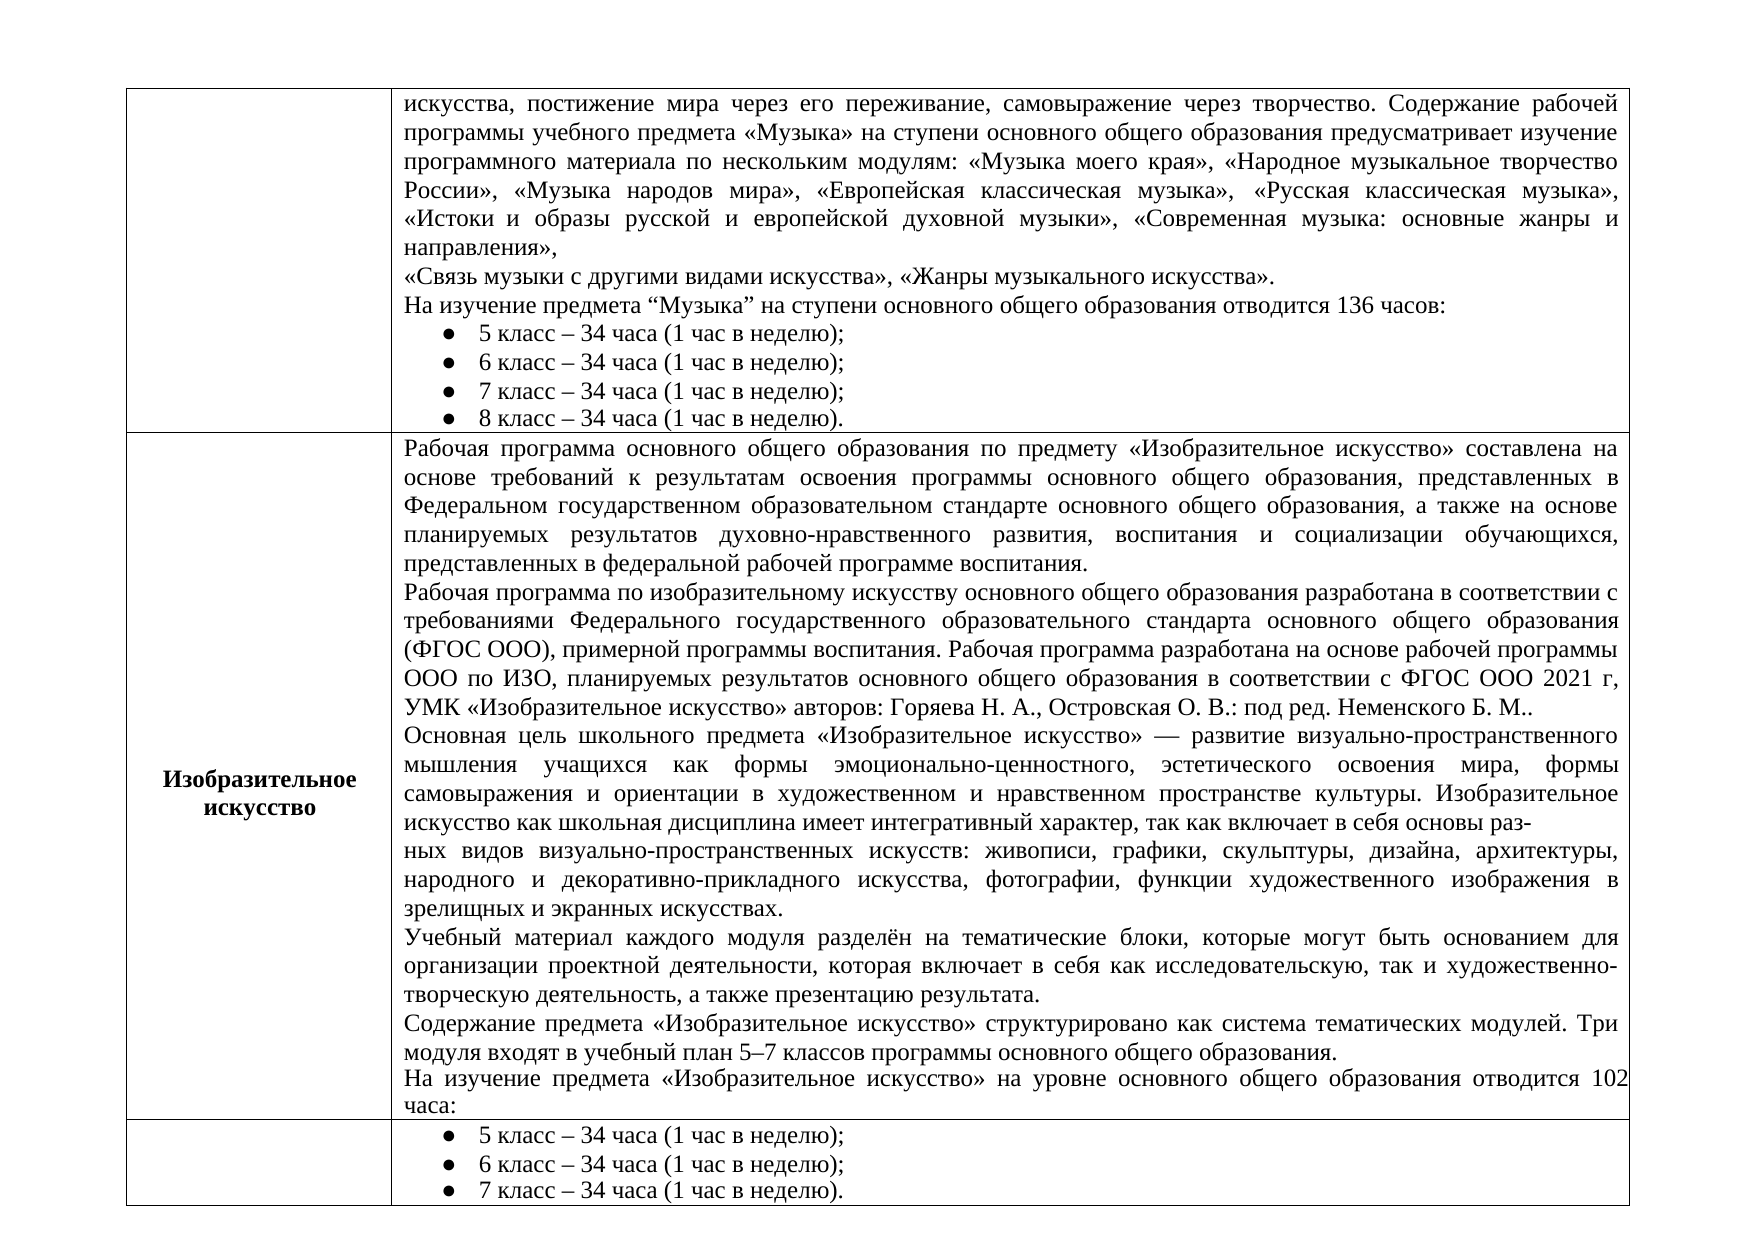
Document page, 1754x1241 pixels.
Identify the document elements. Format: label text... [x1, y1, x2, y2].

table_cell [127, 1120, 391, 1205]
table_header [127, 89, 391, 432]
table_cell 5 класс – 34 часа (1 час в неделю); 6 класс – 34 часа (1 час в неделю); 7 класс – 34 часа (1 час в неделю). [392, 1120, 1629, 1205]
table_cell Изобразительное искусство [127, 433, 391, 1119]
table_header искусства, постижение мира через его переживание, самовыражение через творчество. Содержание рабочей программы учебного предмета «Музыка» на ступени основного общего образования предусматривает изучение программного материала по нескольким модулям: «Музыка моего края», «Народное музыкальное творчество России», «Музыка народов мира», «Европейская классическая музыка», «Русская классическая музыка», «Истоки и образы русской и европейской духовной музыки», «Современная музыка: основные жанры и направления», «Связь музыки с другими видами искусства», «Жанры музыкального искусства». На изучение предмета “Музыка” на ступени основного общего образования отводится 136 часов: 5 класс – 34 часа (1 час в неделю); 6 класс – 34 часа (1 час в неделю); 7 класс – 34 часа (1 час в неделю); 8 класс – 34 часа (1 час в неделю). [392, 89, 1629, 432]
table_cell Рабочая программа основного общего образования по предмету «Изобразительное искусство» составлена на основе требований к результатам освоения программы основного общего образования, представленных в Федеральном государственном образовательном стандарте основного общего образования, а также на основе планируемых результатов духовно-нравственного развития, воспитания и социализации обучающихся, представленных в федеральной рабочей программе воспитания. Рабочая программа по изобразительному искусству основного общего образования разработана в соответствии с требованиями Федерального государственного образовательного стандарта основного общего образования (ФГОС ООО), примерной программы воспитания. Рабочая программа разработана на основе рабочей программы ООО по ИЗО, планируемых результатов основного общего образования в соответствии с ФГОС ООО 2021 г, УМК «Изобразительное искусство» авторов: Горяева Н. А., Островская О. В.: под ред. Неменского Б. М.. Основная цель школьного предмета «Изобразительное искусство» — развитие визуально-пространственного мышления учащихся как формы эмоционально-ценностного, эстетического освоения мира, формы самовыражения и ориентации в художественном и нравственном пространстве культуры. Изобразительное искусство как школьная дисциплина имеет интегративный характер, так как включает в себя основы раз- ных видов визуально-пространственных искусств: живописи, графики, скульптуры, дизайна, архитектуры, народного и декоративно-прикладного искусства, фотографии, функции художественного изображения в зрелищных и экранных искусствах. Учебный материал каждого модуля разделён на тематические блоки, которые могут быть основанием для организации проектной деятельности, которая включает в себя как исследовательскую, так и художественно- творческую деятельность, а также презентацию результата. Содержание предмета «Изобразительное искусство» структурировано как система тематических модулей. Три модуля входят в учебный план 5–7 классов программы основного общего образования. На изучение предмета «Изобразительное искусство» на уровне основного общего образования отводится 102 часа: [392, 433, 1629, 1119]
